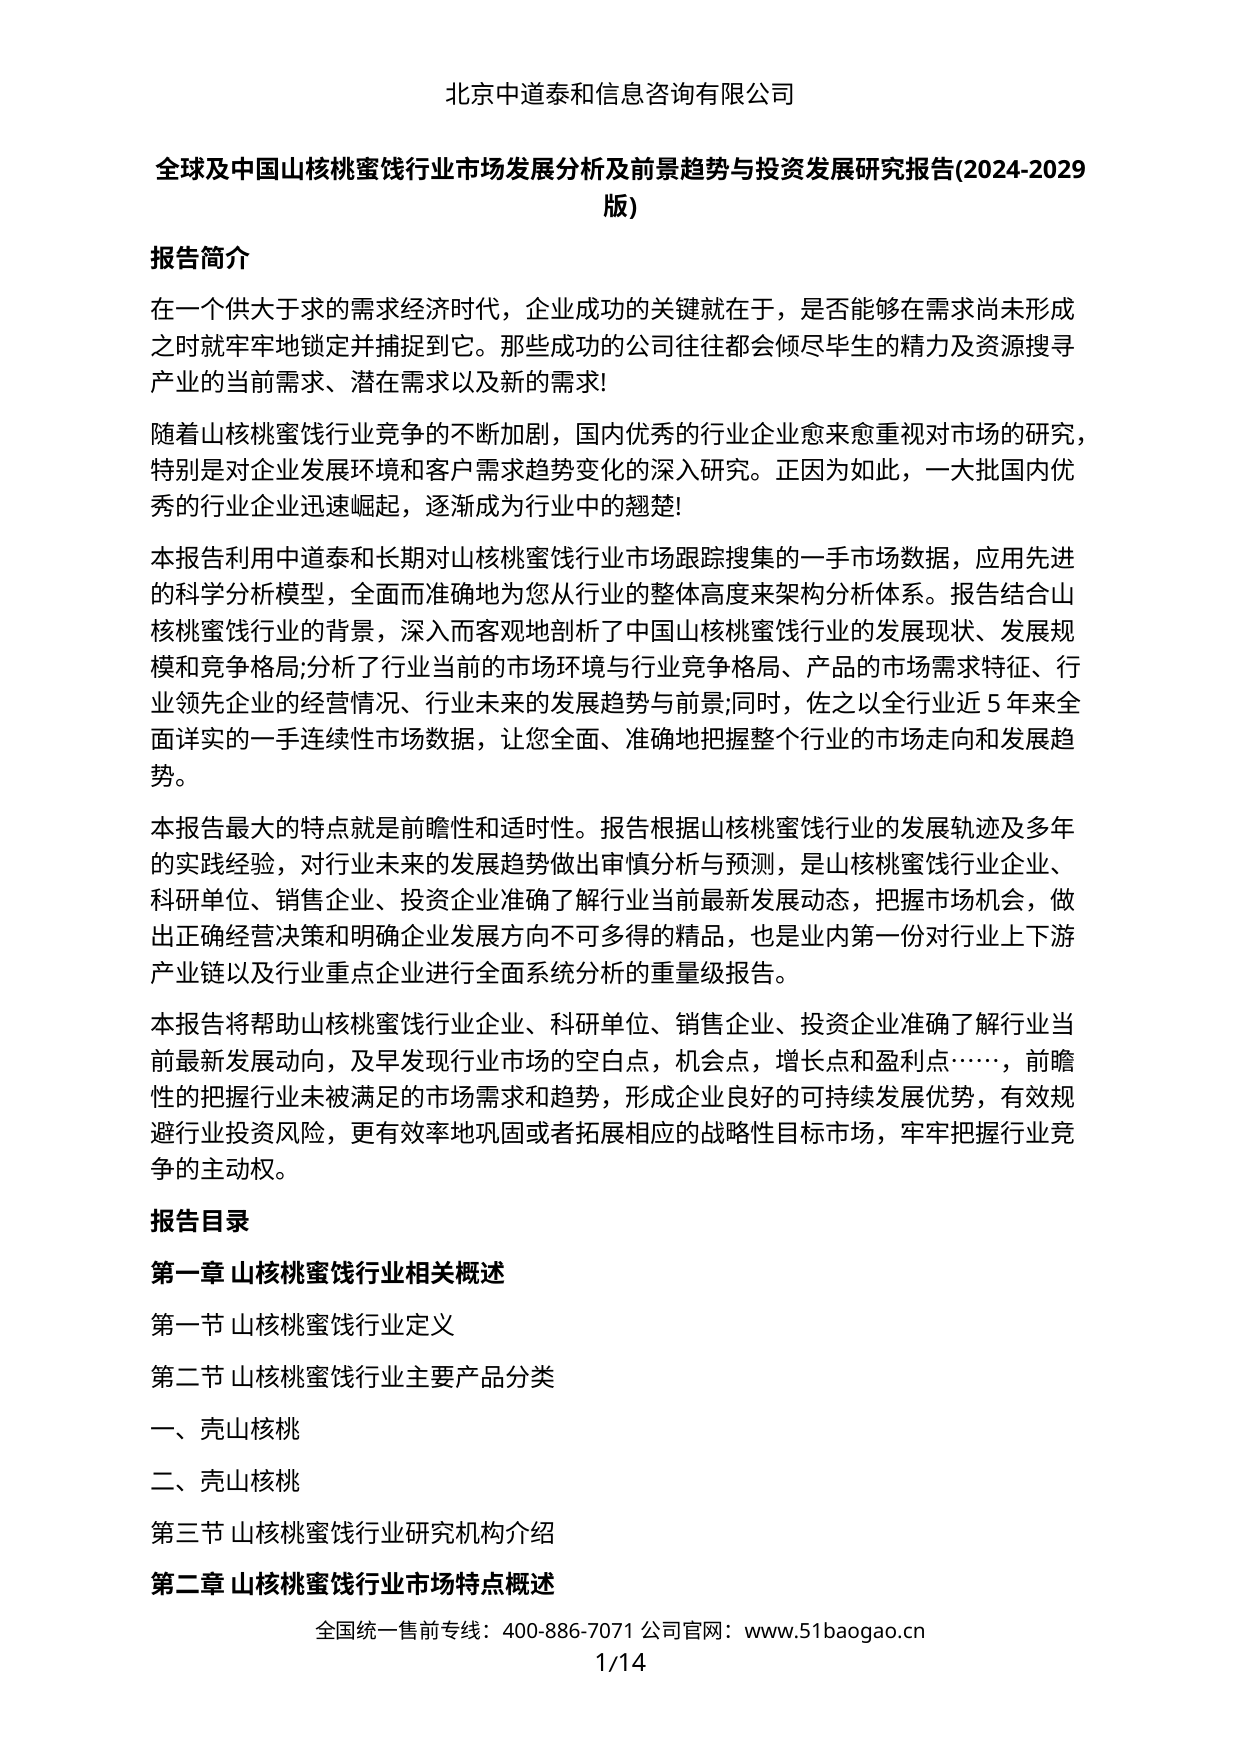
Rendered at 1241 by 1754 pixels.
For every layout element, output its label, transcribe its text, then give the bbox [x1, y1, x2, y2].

text 一、壳山核桃 [150, 1409, 1090, 1446]
text 全球及中国山核桃蜜饯行业市场发展分析及前景趋势与投资发展研究报告(2024-2029版) [150, 150, 1090, 222]
text 二、壳山核桃 [150, 1461, 1090, 1497]
text 报告简介 [150, 238, 1090, 274]
text 在一个供大于求的需求经济时代，企业成功的关键就在于，是否能够在需求尚未形成之时就牢牢地锁定并捕捉到它。那些成功的公司往往都会倾尽毕生的精力及资源搜寻产业的当前需求、潜在需求以及新的需求! [150, 290, 1090, 399]
text 报告目录 [150, 1202, 1090, 1238]
text 随着山核桃蜜饯行业竞争的不断加剧，国内优秀的行业企业愈来愈重视对市场的研究，特别是对企业发展环境和客户需求趋势变化的深入研究。正因为如此，一大批国内优秀的行业企业迅速崛起，逐渐成为行业中的翘楚! [150, 414, 1090, 523]
text 本报告最大的特点就是前瞻性和适时性。报告根据山核桃蜜饯行业的发展轨迹及多年的实践经验，对行业未来的发展趋势做出审慎分析与预测，是山核桃蜜饯行业企业、科研单位、销售企业、投资企业准确了解行业当前最新发展动态，把握市场机会，做出正确经营决策和明确企业发展方向不可多得的精品，也是业内第一份对行业上下游产业链以及行业重点企业进行全面系统分析的重量级报告。 [150, 808, 1090, 989]
text 第三节 山核桃蜜饯行业研究机构介绍 [150, 1513, 1090, 1549]
text 本报告利用中道泰和长期对山核桃蜜饯行业市场跟踪搜集的一手市场数据，应用先进的科学分析模型，全面而准确地为您从行业的整体高度来架构分析体系。报告结合山核桃蜜饯行业的背景，深入而客观地剖析了中国山核桃蜜饯行业的发展现状、发展规模和竞争格局;分析了行业当前的市场环境与行业竞争格局、产品的市场需求特征、行业领先企业的经营情况、行业未来的发展趋势与前景;同时，佐之以全行业近5年来全面详实的一手连续性市场数据，让您全面、准确地把握整个行业的市场走向和发展趋势。 [150, 539, 1090, 792]
text 第一章 山核桃蜜饯行业相关概述 [150, 1254, 1090, 1290]
text 第二节 山核桃蜜饯行业主要产品分类 [150, 1357, 1090, 1394]
text 本报告将帮助山核桃蜜饯行业企业、科研单位、销售企业、投资企业准确了解行业当前最新发展动向，及早发现行业市场的空白点，机会点，增长点和盈利点……，前瞻性的把握行业未被满足的市场需求和趋势，形成企业良好的可持续发展优势，有效规避行业投资风险，更有效率地巩固或者拓展相应的战略性目标市场，牢牢把握行业竞争的主动权。 [150, 1005, 1090, 1186]
text 第二章 山核桃蜜饯行业市场特点概述 [150, 1565, 1090, 1601]
text 第一节 山核桃蜜饯行业定义 [150, 1306, 1090, 1342]
